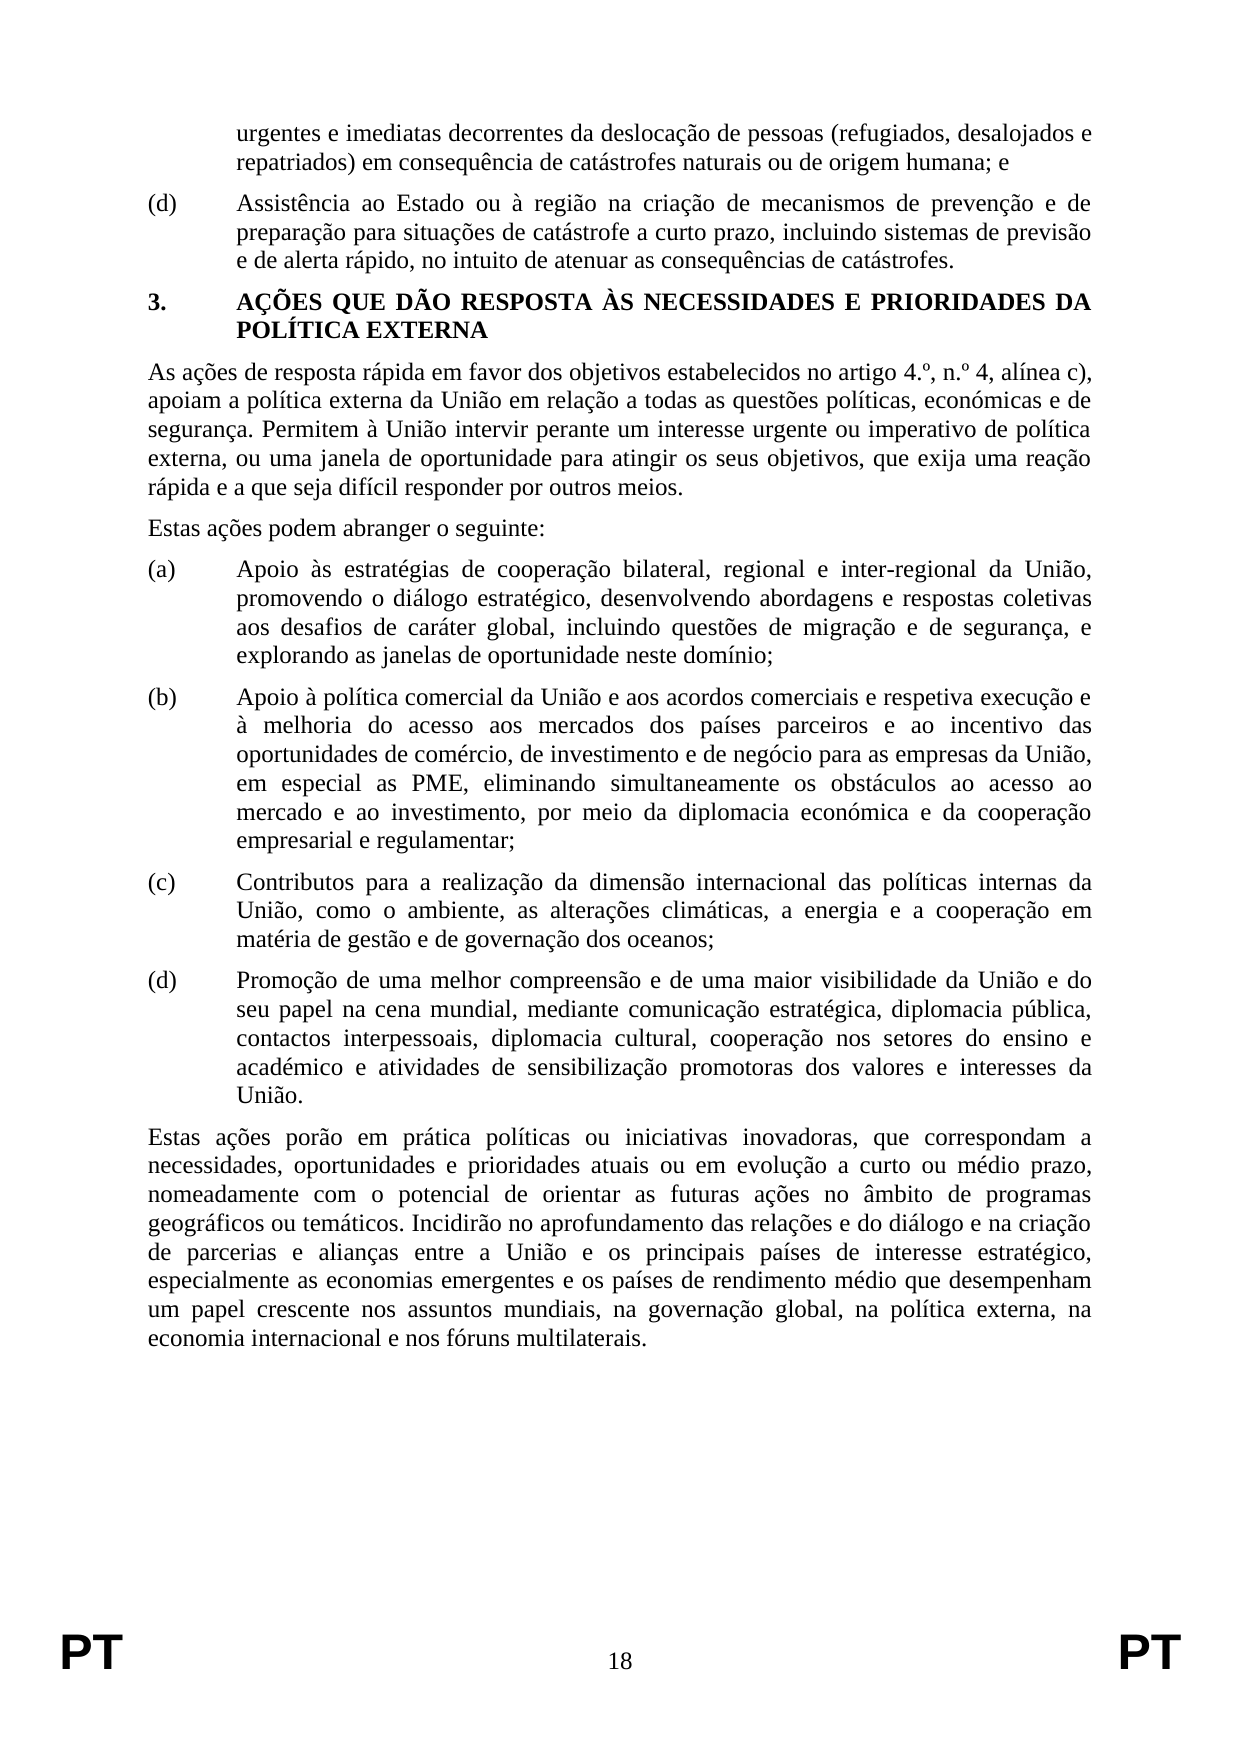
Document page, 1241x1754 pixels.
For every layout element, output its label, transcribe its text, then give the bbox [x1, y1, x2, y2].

text Estas ações podem abranger o seguinte: [148, 513, 1093, 542]
list Assistência ao Estado ou à região na criação de mecanismos de prevenção e de preparação para situações de catástrofe a curto prazo, incluindo sistemas de previsão e de alerta rápido, no intuito de atenuar as consequências de catástrofes. [148, 188, 1093, 274]
list Promoção de uma melhor compreensão e de uma maior visibilidade da União e do seu papel na cena mundial, mediante comunicação estratégica, diplomacia pública, contactos interpessoais, diplomacia cultural, cooperação nos setores do ensino e académico e atividades de sensibilização promotoras dos valores e interesses da União. [148, 966, 1093, 1109]
list Contributos para a realização da dimensão internacional das políticas internas da União, como o ambiente, as alterações climáticas, a energia e a cooperação em matéria de gestão e de governação dos oceanos; [148, 867, 1093, 953]
text 3. AÇÕES QUE DÃO RESPOSTA ÀS NECESSIDADES E PRIORIDADES DA POLÍTICA EXTERNA [148, 287, 1093, 344]
list Apoio à política comercial da União e aos acordos comerciais e respetiva execução e à melhoria do acesso aos mercados dos países parceiros e ao incentivo das oportunidades de comércio, de investimento e de negócio para as empresas da União, em especial as PME, eliminando simultaneamente os obstáculos ao acesso ao mercado e ao investimento, por meio da diplomacia económica e da cooperação empresarial e regulamentar; [148, 682, 1093, 854]
text As ações de resposta rápida em favor dos objetivos estabelecidos no artigo 4.º, n.º 4, alínea c), apoiam a política externa da União em relação a todas as questões políticas, económicas e de segurança. Permitem à União intervir perante um interesse urgente ou imperativo de política externa, ou uma janela de oportunidade para atingir os seus objetivos, que exija uma reação rápida e a que seja difícil responder por outros meios. [148, 357, 1093, 501]
list Apoio às estratégias de cooperação bilateral, regional e inter-regional da União, promovendo o diálogo estratégico, desenvolvendo abordagens e respostas coletivas aos desafios de caráter global, incluindo questões de migração e de segurança, e explorando as janelas de oportunidade neste domínio; [148, 554, 1093, 669]
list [148, 118, 1093, 176]
text Estas ações porão em prática políticas ou iniciativas inovadoras, que correspondam a necessidades, oportunidades e prioridades atuais ou em evolução a curto ou médio prazo, nomeadamente com o potencial de orientar as futuras ações no âmbito de programas geográficos ou temáticos. Incidirão no aprofundamento das relações e do diálogo e na criação de parcerias e alianças entre a União e os principais países de interesse estratégico, especialmente as economias emergentes e os países de rendimento médio que desempenham um papel crescente nos assuntos mundiais, na governação global, na política externa, na economia internacional e nos fóruns multilaterais. [148, 1122, 1093, 1352]
